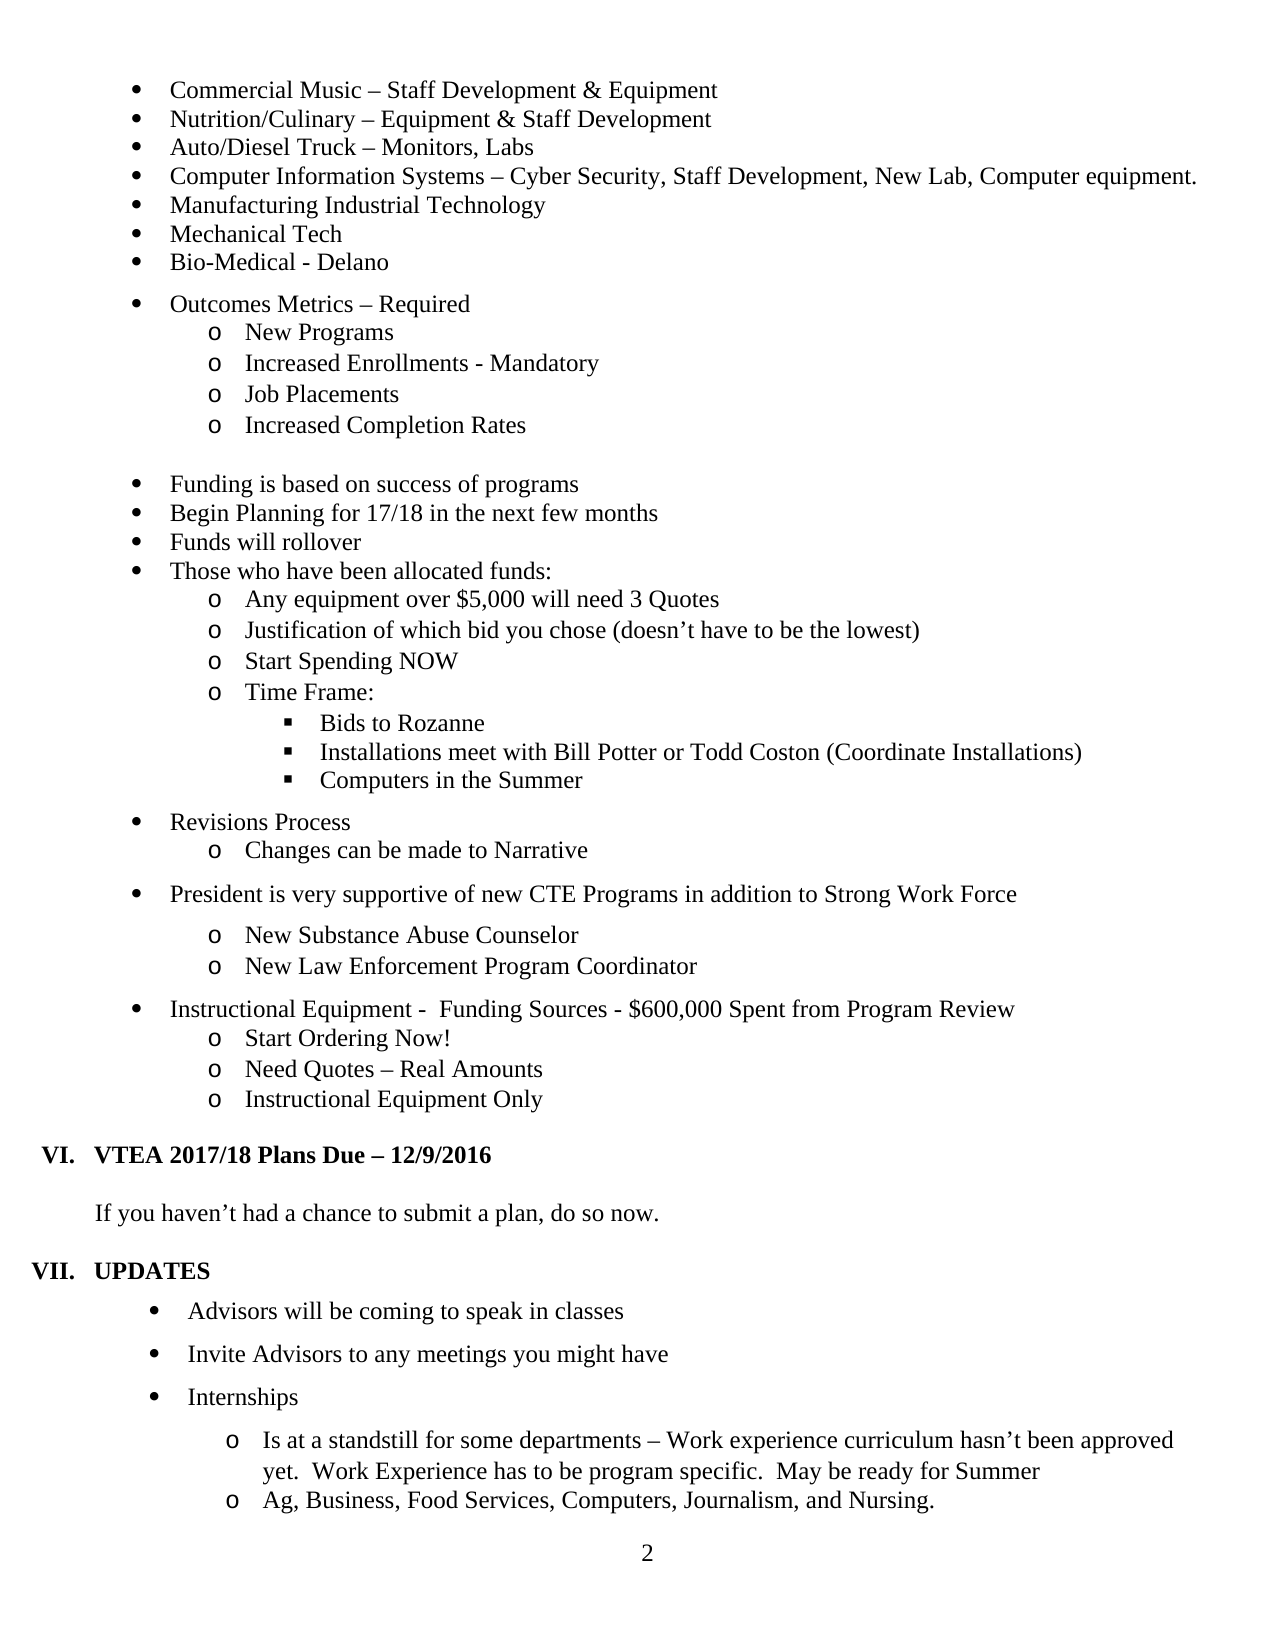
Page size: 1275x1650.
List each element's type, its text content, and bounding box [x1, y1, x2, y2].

list Those who have been allocated funds: [132, 556, 1200, 584]
list Auto/Diesel Truck – Monitors, Labs [132, 132, 1200, 161]
list Internships [150, 1382, 1200, 1411]
list President is very supportive of new CTE Programs in addition to Strong Work Force [132, 879, 1200, 907]
list Funding is based on success of programs [132, 469, 1200, 498]
list Job Placements [207, 379, 1200, 410]
list Need Quotes – Real Amounts [207, 1054, 1200, 1084]
list Outcomes Metrics – Required [132, 289, 1200, 317]
list Bio-Medical - Delano [132, 247, 1200, 276]
list New Programs [207, 317, 1200, 348]
list VTEA 2017/18 Plans Due – 12/9/2016 [75, 1140, 1200, 1169]
list Advisors will be coming to speak in classes [150, 1296, 1200, 1324]
list Computer Information Systems – Cyber Security, Staff Development, New Lab, Computer equipment. [132, 161, 1200, 190]
list Time Frame: [207, 677, 1200, 708]
list If you haven’t had a chance to submit a plan, do so now. [94, 1198, 1200, 1227]
list Ag, Business, Food Services, Computers, Journalism, and Nursing. [225, 1485, 1200, 1516]
list Revisions Process [132, 807, 1200, 835]
list Justification of which bid you chose (doesn’t have to be the lowest) [207, 615, 1200, 646]
list Manufacturing Industrial Technology [132, 190, 1200, 219]
list Instructional Equipment Only [207, 1084, 1200, 1115]
list New Substance Abuse Counselor [207, 920, 1200, 951]
list Start Spending NOW [207, 646, 1200, 677]
list Increased Completion Rates [207, 410, 1200, 441]
list Instructional Equipment - Funding Sources - $600,000 Spent from Program Review [132, 994, 1200, 1023]
list Invite Advisors to any meetings you might have [150, 1339, 1200, 1368]
list Mechanical Tech [132, 219, 1200, 247]
list Is at a standstill for some departments – Work experience curriculum hasn’t been approved yet. Work Experience has to be program specific. May be ready for Summer [225, 1425, 1200, 1485]
list New Law Enforcement Program Coordinator [207, 951, 1200, 982]
list Changes can be made to Narrative [207, 835, 1200, 866]
list Bids to Rozanne [282, 708, 1200, 737]
list Begin Planning for 17/18 in the next few months [132, 498, 1200, 527]
list UPDATES [75, 1256, 1200, 1285]
list Any equipment over $5,000 will need 3 Quotes [207, 584, 1200, 615]
list Start Ordering Now! [207, 1023, 1200, 1054]
list Computers in the Summer [282, 765, 1200, 794]
list Installations meet with Bill Potter or Todd Coston (Coordinate Installations) [282, 737, 1200, 765]
list Increased Enrollments - Mandatory [207, 348, 1200, 379]
list Commercial Music – Staff Development & Equipment [132, 75, 1200, 104]
list Funds will rollover [132, 527, 1200, 556]
list Nutrition/Culinary – Equipment & Staff Development [132, 104, 1200, 132]
